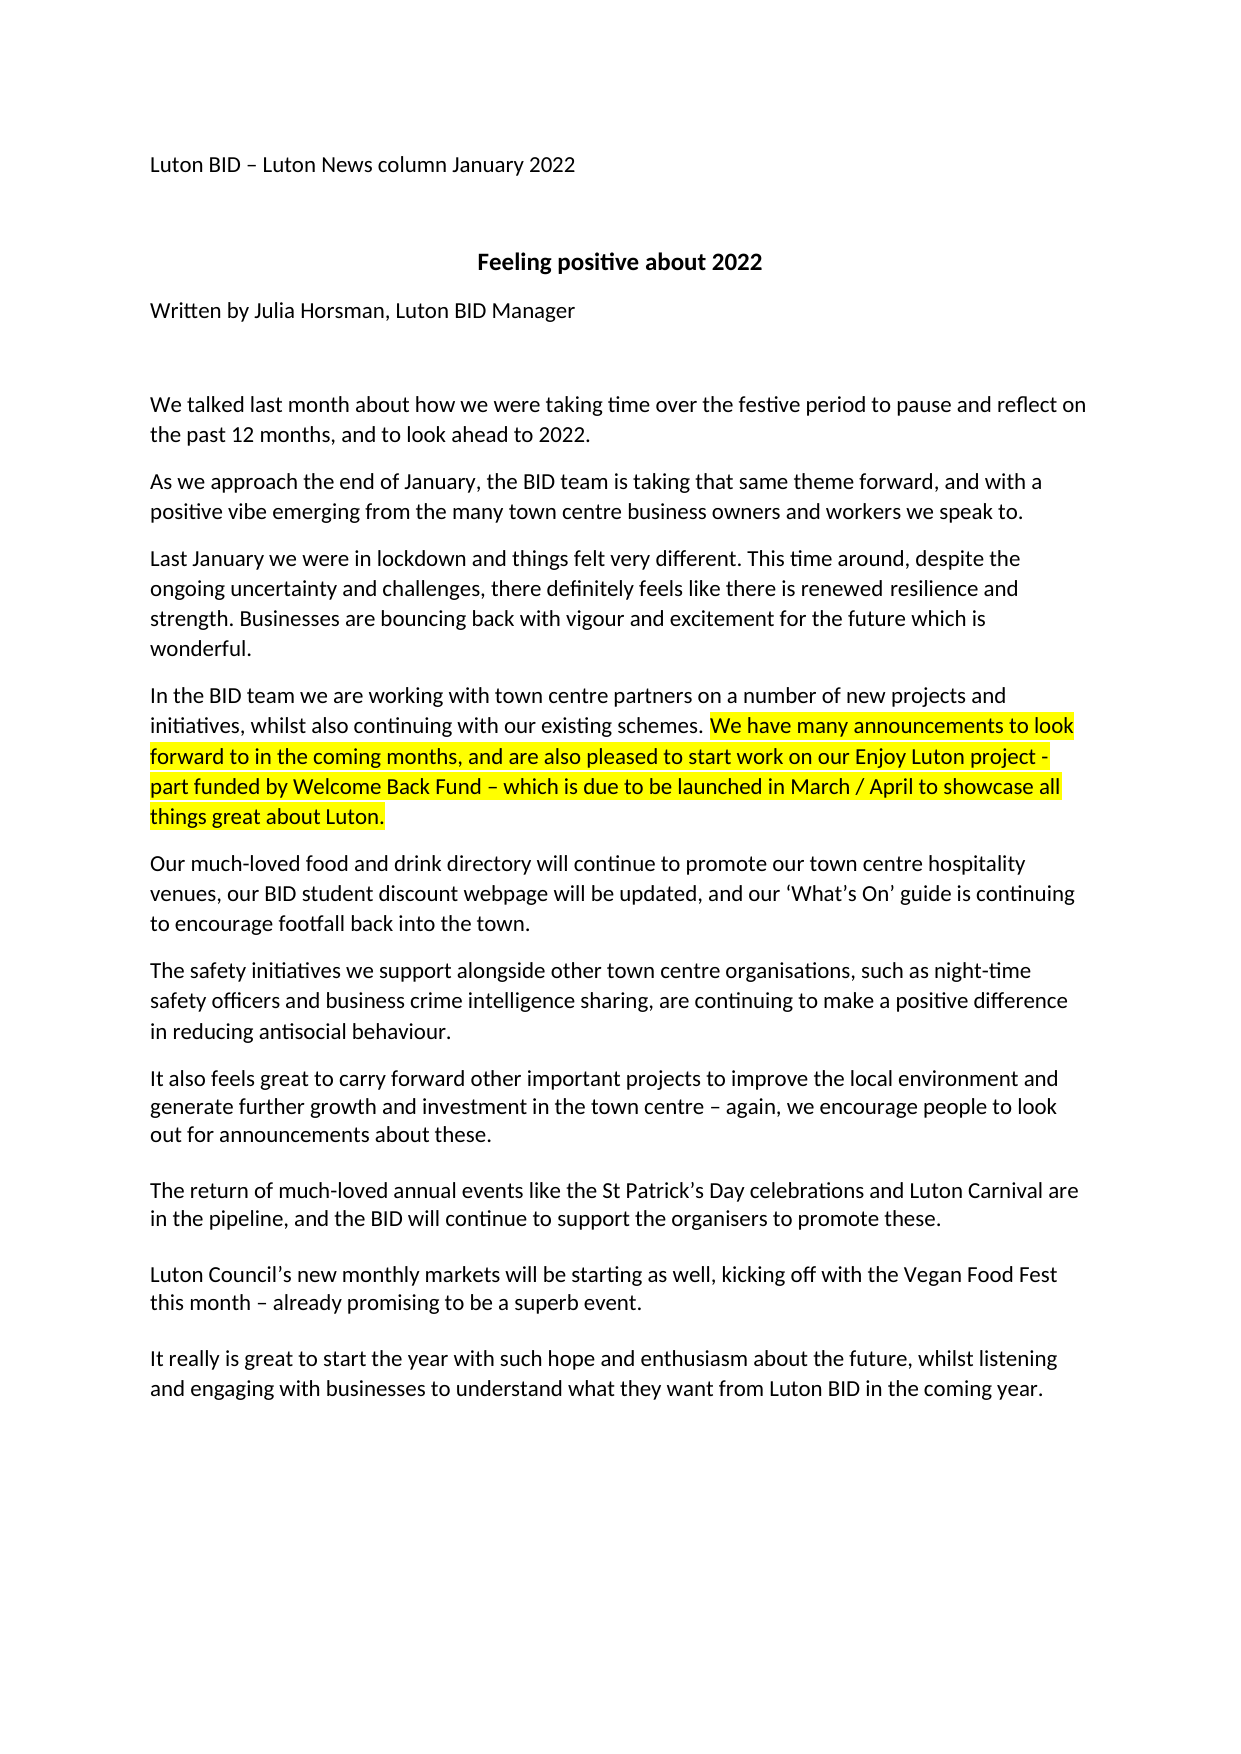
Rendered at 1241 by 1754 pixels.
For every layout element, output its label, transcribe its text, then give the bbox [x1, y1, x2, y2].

text It really is great to start the year with such hope and enthusiasm about the future, whilst listening and engaging with businesses to understand what they want from Luton BID in the coming year. [150, 1344, 1090, 1402]
text Luton BID – Luton News column January 2022 [150, 150, 1090, 178]
text The return of much-loved annual events like the St Patrick’s Day celebrations and Luton Carnival are in the pipeline, and the BID will continue to support the organisers to promote these. [150, 1176, 1090, 1232]
text The safety initiatives we support alongside other town centre organisations, such as night-time safety officers and business crime intelligence sharing, are continuing to make a positive difference in reducing antisocial behaviour. [150, 956, 1090, 1045]
text Last January we were in lockdown and things felt very different. This time around, despite the ongoing uncertainty and challenges, there definitely feels like there is renewed resilience and strength. Businesses are bouncing back with vigour and excitement for the future which is wonderful. [150, 544, 1090, 663]
text In the BID team we are working with town centre partners on a number of new projects and initiatives, whilst also continuing with our existing schemes. We have many announcements to look forward to in the coming months, and are also pleased to start work on our Enjoy Luton project - part funded by Welcome Back Fund – which is due to be launched in March / April to showcase all things great about Luton. [150, 681, 1090, 830]
text Feeling positive about 2022 [150, 246, 1090, 277]
text Our much-loved food and drink directory will continue to promote our town centre hospitality venues, our BID student discount webpage will be updated, and our ‘What’s On’ guide is continuing to encourage footfall back into the town. [150, 849, 1090, 938]
text As we approach the end of January, the BID team is taking that same theme forward, and with a positive vibe emerging from the many town centre business owners and workers we speak to. [150, 467, 1090, 525]
text It also feels great to carry forward other important projects to improve the local environment and generate further growth and investment in the town centre – again, we encourage people to look out for announcements about these. [150, 1064, 1090, 1148]
text Written by Julia Horsman, Luton BID Manager [150, 296, 1090, 324]
text Luton Council’s new monthly markets will be starting as well, kicking off with the Vegan Food Fest this month – already promising to be a superb event. [150, 1260, 1090, 1316]
text We talked last month about how we were taking time over the festive period to pause and reflect on the past 12 months, and to look ahead to 2022. [150, 390, 1090, 448]
